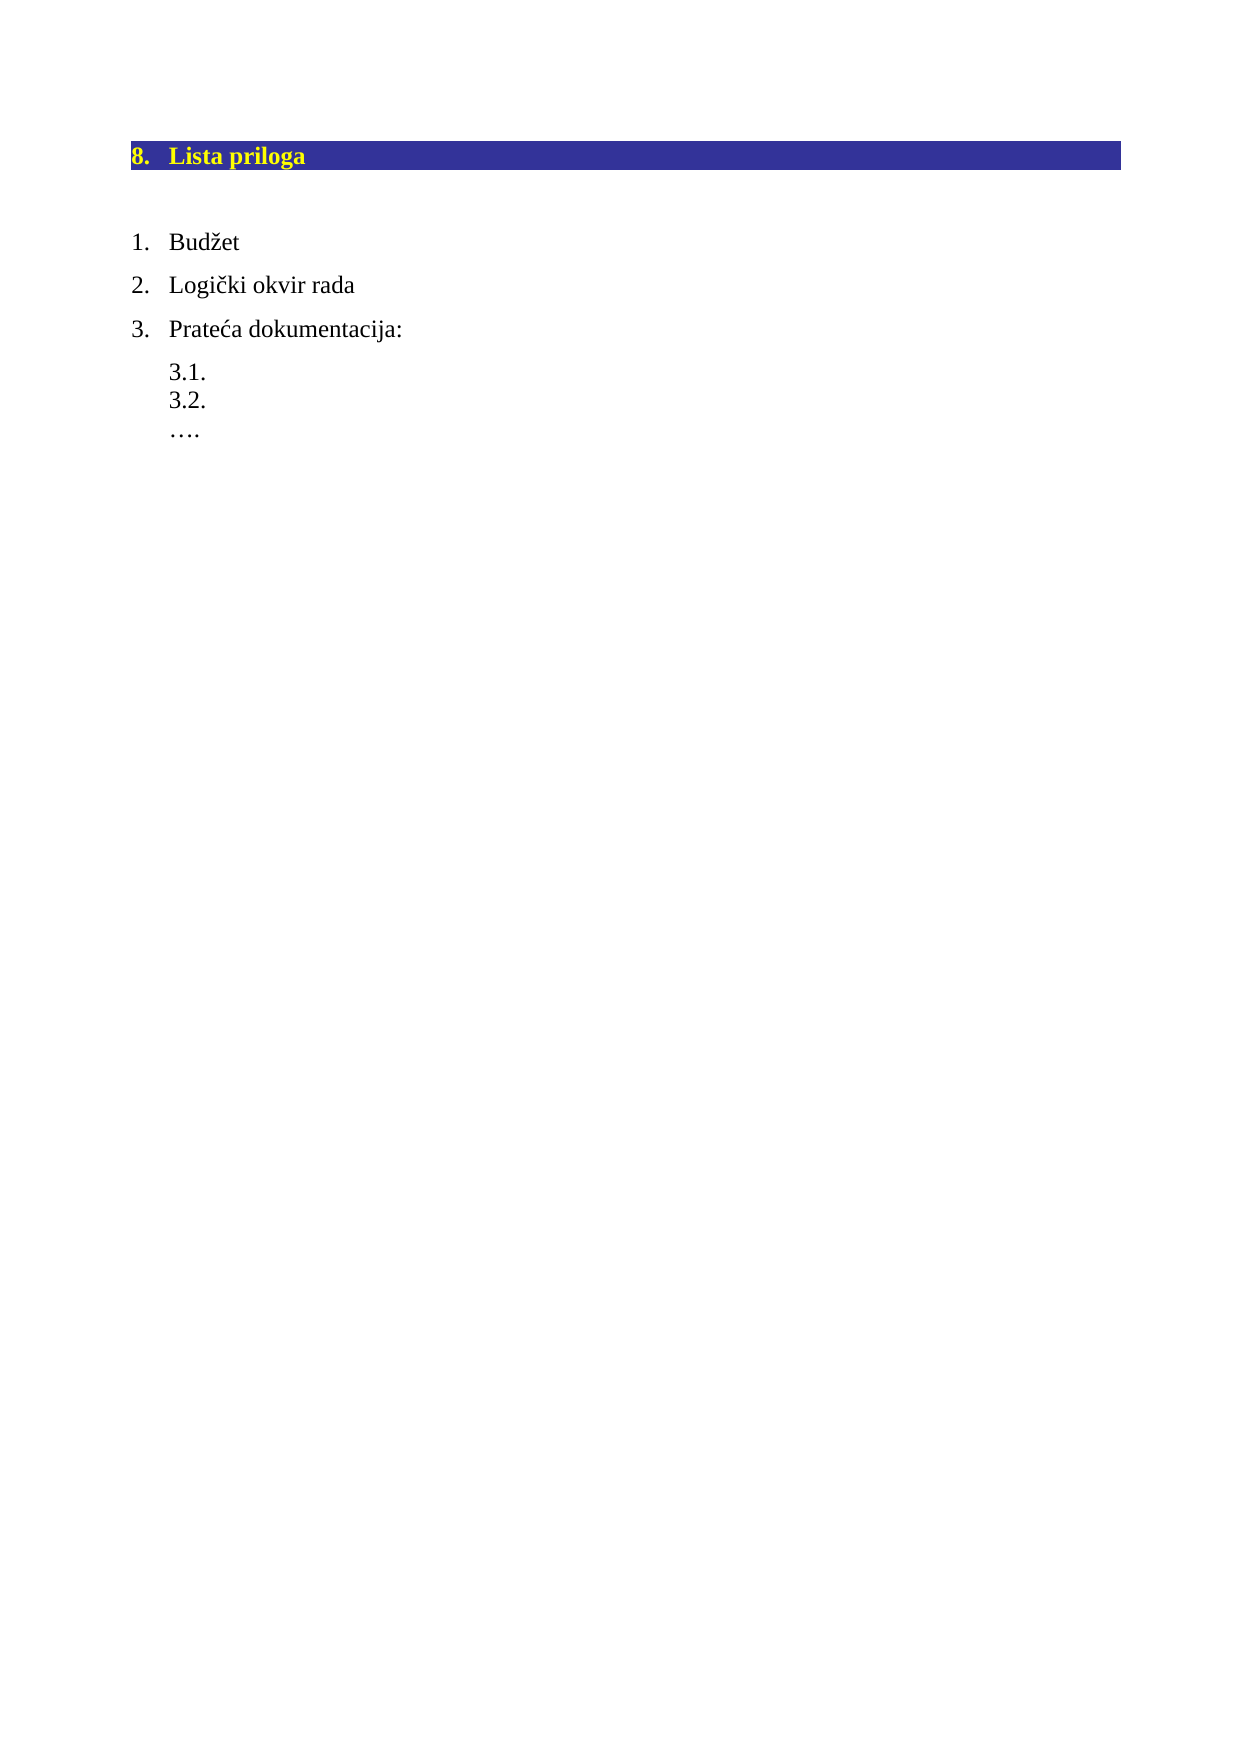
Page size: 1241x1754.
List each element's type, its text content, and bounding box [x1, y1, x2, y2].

text 3.1. [169, 357, 1125, 386]
list Prateća dokumentacija: [131, 314, 1125, 342]
list Logički okvir rada [131, 271, 1125, 299]
list Lista priloga [131, 141, 1121, 170]
list Budžet [131, 227, 1125, 256]
text …. [169, 414, 1125, 443]
text 3.2. [169, 386, 1125, 414]
